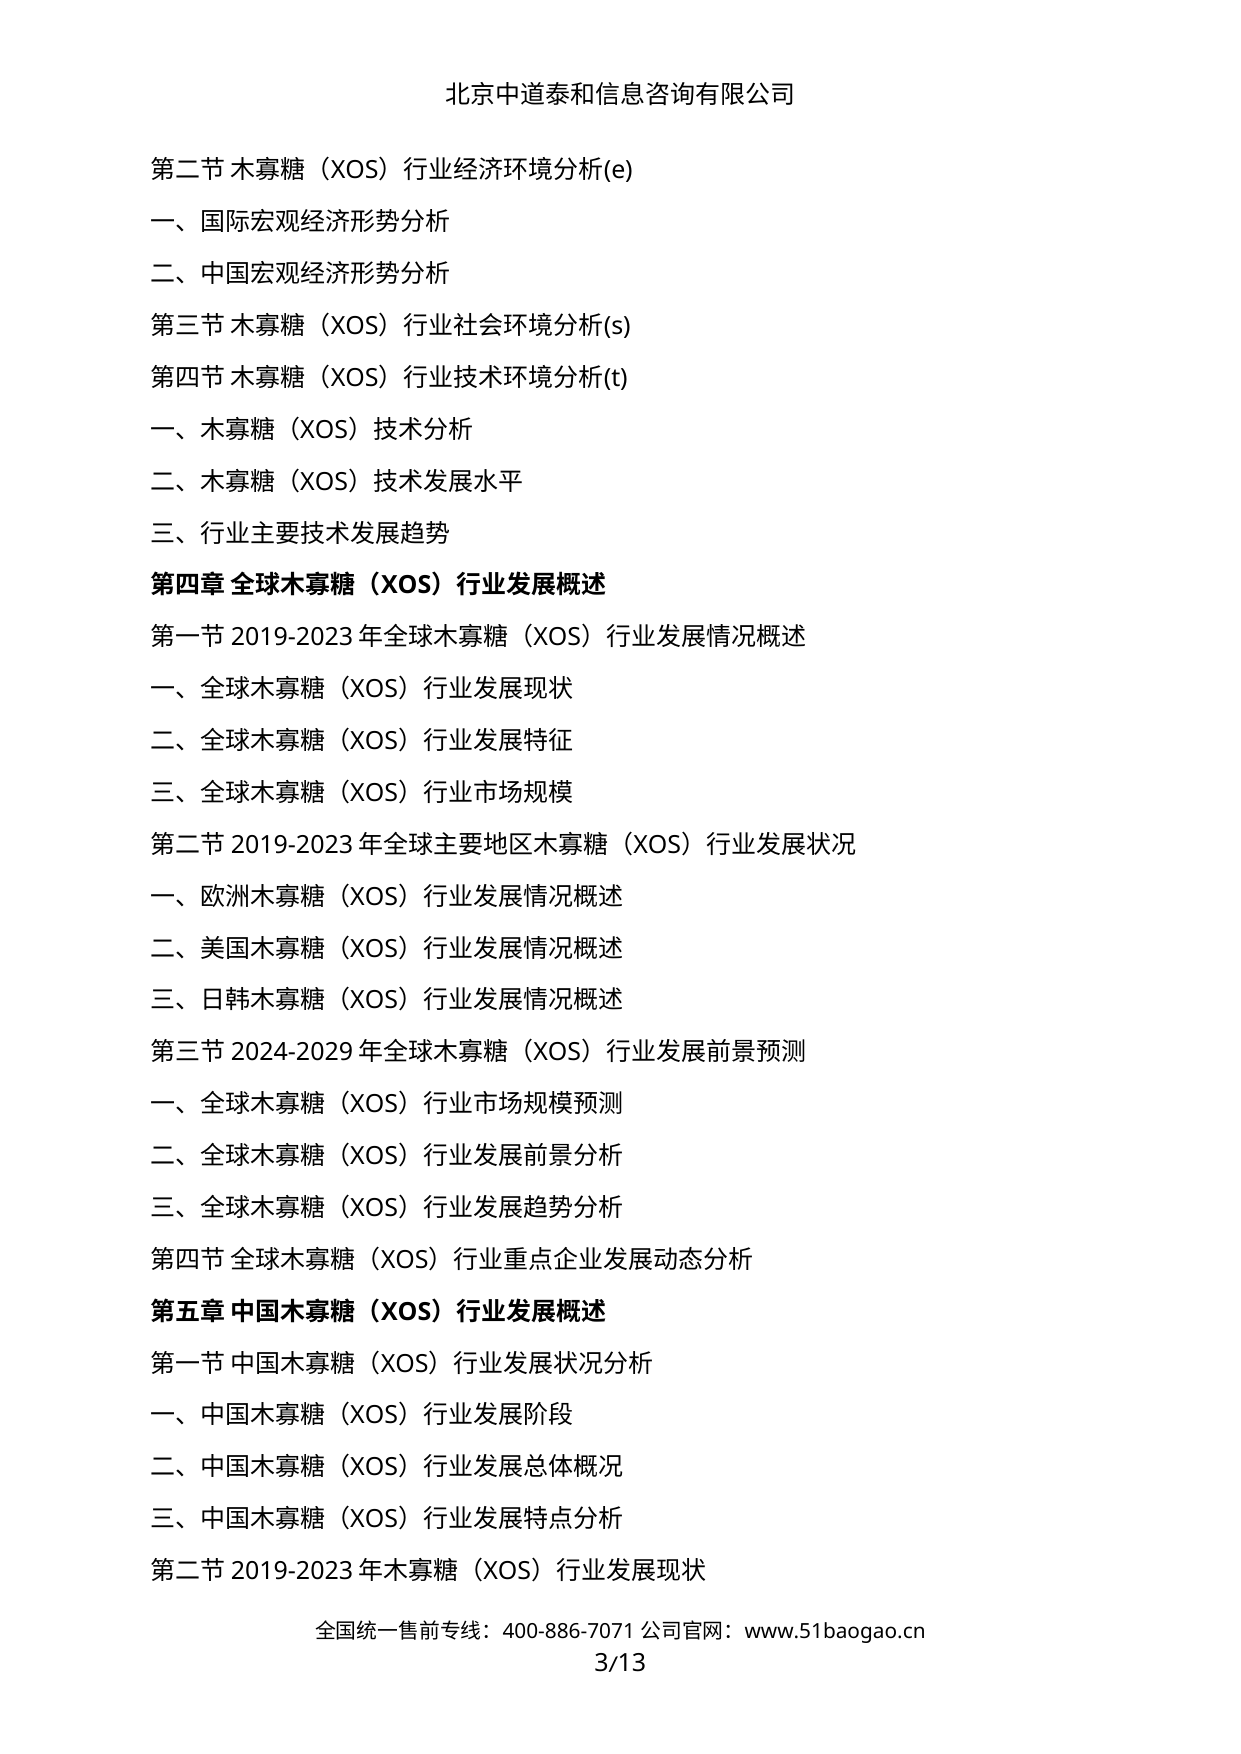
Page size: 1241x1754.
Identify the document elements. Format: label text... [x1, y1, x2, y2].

text 三、日韩木寡糖（XOS）行业发展情况概述 [150, 980, 1090, 1016]
text 二、美国木寡糖（XOS）行业发展情况概述 [150, 928, 1090, 964]
text 第二节 2019-2023年木寡糖（XOS）行业发展现状 [150, 1551, 1090, 1587]
text 第四章 全球木寡糖（XOS）行业发展概述 [150, 565, 1090, 601]
text 一、木寡糖（XOS）技术分析 [150, 409, 1090, 446]
text 三、中国木寡糖（XOS）行业发展特点分析 [150, 1499, 1090, 1535]
text 一、欧洲木寡糖（XOS）行业发展情况概述 [150, 876, 1090, 912]
text 第二节 木寡糖（XOS）行业经济环境分析(e) [150, 150, 1090, 186]
text 二、中国木寡糖（XOS）行业发展总体概况 [150, 1447, 1090, 1483]
text 第四节 全球木寡糖（XOS）行业重点企业发展动态分析 [150, 1239, 1090, 1276]
text 第一节 中国木寡糖（XOS）行业发展状况分析 [150, 1343, 1090, 1379]
text 一、全球木寡糖（XOS）行业市场规模预测 [150, 1084, 1090, 1120]
text 第二节 2019-2023年全球主要地区木寡糖（XOS）行业发展状况 [150, 824, 1090, 861]
text 二、全球木寡糖（XOS）行业发展特征 [150, 721, 1090, 757]
text 一、全球木寡糖（XOS）行业发展现状 [150, 669, 1090, 705]
text 三、全球木寡糖（XOS）行业发展趋势分析 [150, 1187, 1090, 1224]
text 第五章 中国木寡糖（XOS）行业发展概述 [150, 1291, 1090, 1327]
text 一、国际宏观经济形势分析 [150, 202, 1090, 238]
text 第一节 2019-2023年全球木寡糖（XOS）行业发展情况概述 [150, 617, 1090, 653]
text 第三节 2024-2029年全球木寡糖（XOS）行业发展前景预测 [150, 1032, 1090, 1068]
text 三、全球木寡糖（XOS）行业市场规模 [150, 772, 1090, 809]
text 二、中国宏观经济形势分析 [150, 254, 1090, 290]
text 二、木寡糖（XOS）技术发展水平 [150, 461, 1090, 497]
text 第三节 木寡糖（XOS）行业社会环境分析(s) [150, 306, 1090, 342]
text 二、全球木寡糖（XOS）行业发展前景分析 [150, 1136, 1090, 1172]
text 第四节 木寡糖（XOS）行业技术环境分析(t) [150, 357, 1090, 394]
text 一、中国木寡糖（XOS）行业发展阶段 [150, 1395, 1090, 1431]
text 三、行业主要技术发展趋势 [150, 513, 1090, 549]
